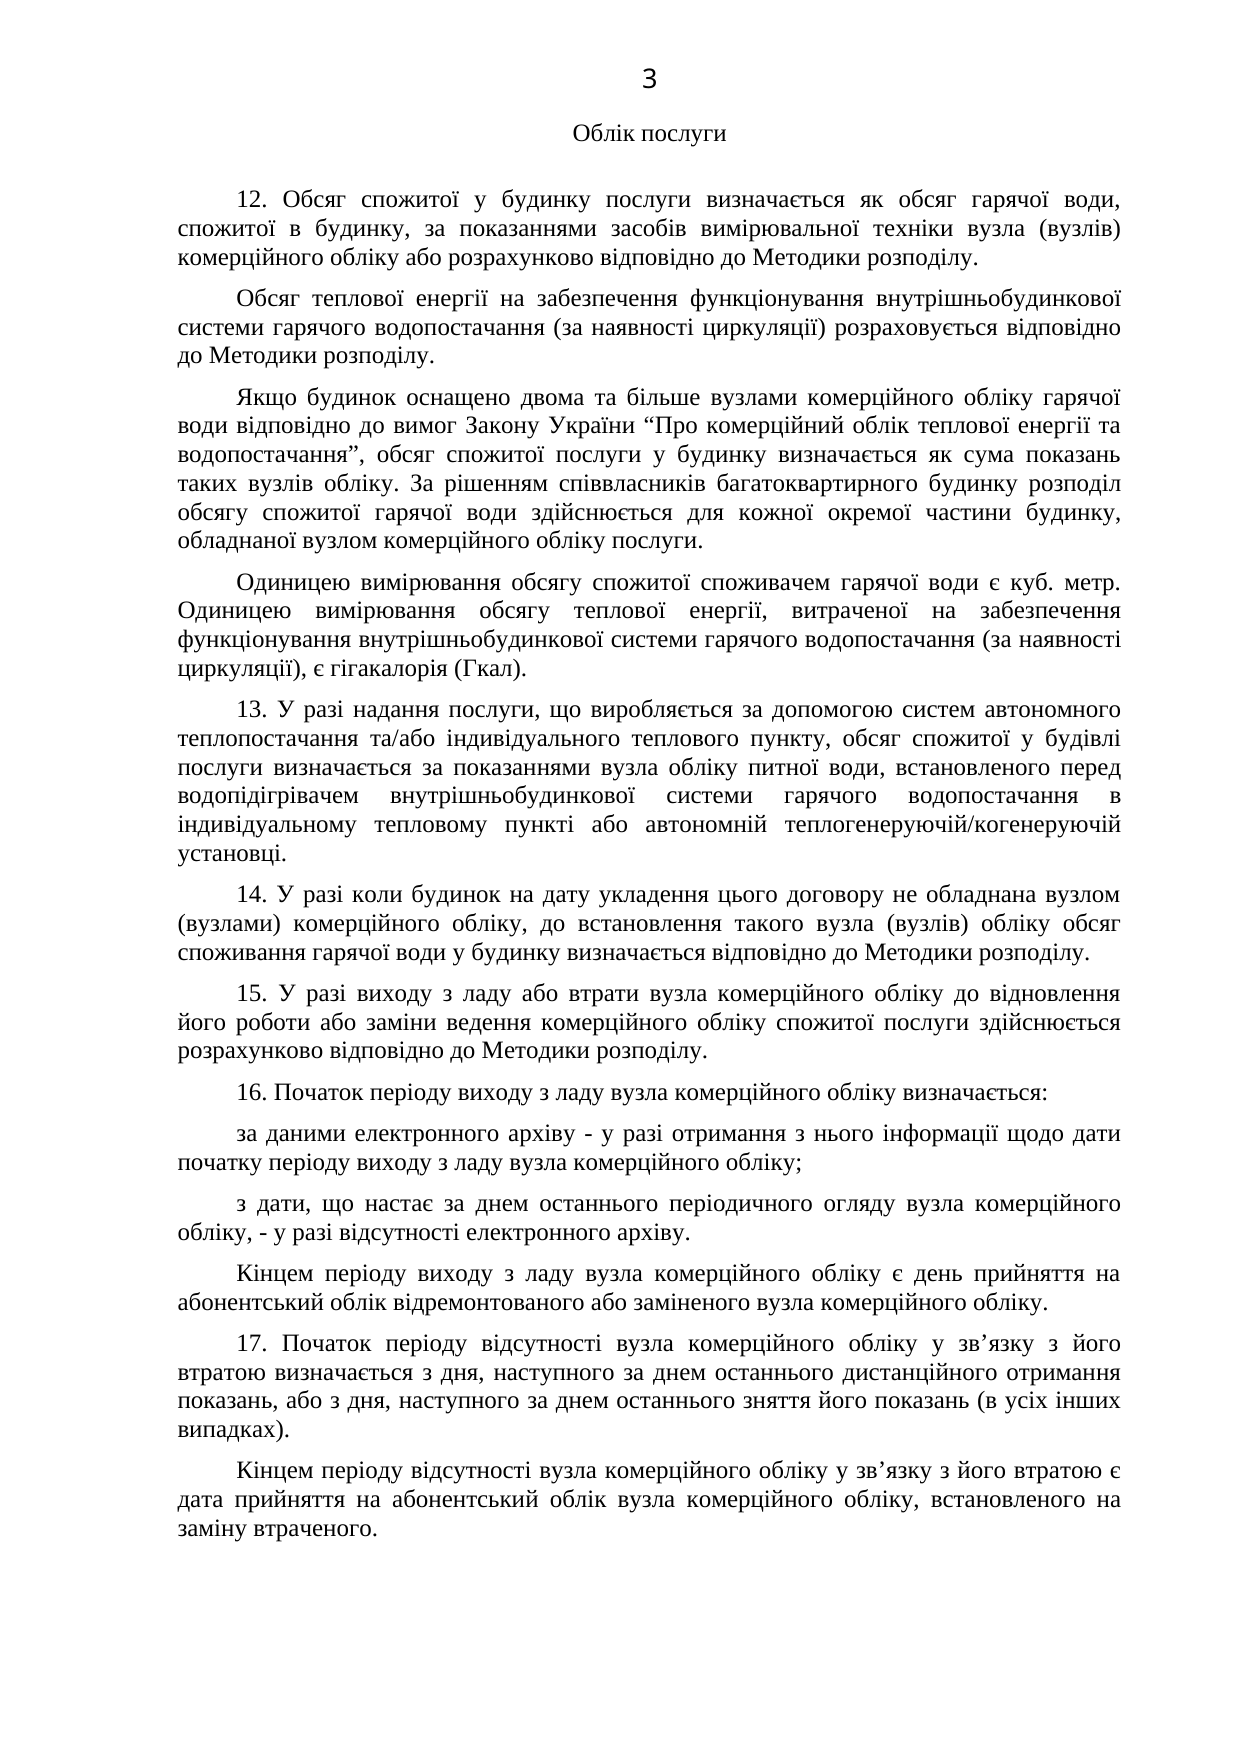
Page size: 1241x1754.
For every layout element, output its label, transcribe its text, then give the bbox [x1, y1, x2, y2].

text 15. У разі виходу з ладу або втрати вузла комерційного обліку до відновлення його роботи або заміни ведення комерційного обліку спожитої послуги здійснюється розрахунково відповідно до Методики розподілу. [177, 978, 1122, 1064]
text Кінцем періоду виходу з ладу вузла комерційного обліку є день прийняття на абонентський облік відремонтованого або заміненого вузла комерційного обліку. [177, 1258, 1122, 1316]
text 16. Початок періоду виходу з ладу вузла комерційного обліку визначається: [177, 1077, 1122, 1106]
text 14. У разі коли будинок на дату укладення цього договору не обладнана вузлом (вузлами) комерційного обліку, до встановлення такого вузла (вузлів) обліку обсяг споживання гарячої води у будинку визначається відповідно до Методики розподілу. [177, 879, 1122, 966]
text 17. Початок періоду відсутності вузла комерційного обліку у зв’язку з його втратою визначається з дня, наступного за днем останнього дистанційного отримання показань, або з дня, наступного за днем останнього зняття його показань (в усіх інших випадках). [177, 1328, 1122, 1443]
text Облік послуги [177, 118, 1122, 147]
text Обсяг теплової енергії на забезпечення функціонування внутрішньобудинкової системи гарячого водопостачання (за наявності циркуляції) розраховується відповідно до Методики розподілу. [177, 283, 1122, 369]
text за даними електронного архіву - у разі отримання з нього інформації щодо дати початку періоду виходу з ладу вузла комерційного обліку; [177, 1118, 1122, 1176]
text 12. Обсяг спожитої у будинку послуги визначається як обсяг гарячої води, спожитої в будинку, за показаннями засобів вимірювальної техніки вузла (вузлів) комерційного обліку або розрахунково відповідно до Методики розподілу. [177, 184, 1122, 271]
text Одиницею вимірювання обсягу спожитої споживачем гарячої води є куб. метр. Одиницею вимірювання обсягу теплової енергії, витраченої на забезпечення функціонування внутрішньобудинкової системи гарячого водопостачання (за наявності циркуляції), є гігакалорія (Гкал). [177, 567, 1122, 682]
text 13. У разі надання послуги, що виробляється за допомогою систем автономного теплопостачання та/або індивідуального теплового пункту, обсяг спожитої у будівлі послуги визначається за показаннями вузла обліку питної води, встановленого перед водопідігрівачем внутрішньобудинкової системи гарячого водопостачання в індивідуальному тепловому пункті або автономній теплогенеруючій/когенеруючій установці. [177, 694, 1122, 867]
text Кінцем періоду відсутності вузла комерційного обліку у зв’язку з його втратою є дата прийняття на абонентський облік вузла комерційного обліку, встановленого на заміну втраченого. [177, 1456, 1122, 1542]
text з дати, що настає за днем останнього періодичного огляду вузла комерційного обліку, - у разі відсутності електронного архіву. [177, 1188, 1122, 1246]
text Якщо будинок оснащено двома та більше вузлами комерційного обліку гарячої води відповідно до вимог Закону України “Про комерційний облік теплової енергії та водопостачання”, обсяг спожитої послуги у будинку визначається як сума показань таких вузлів обліку. За рішенням співвласників багатоквартирного будинку розподіл обсягу спожитої гарячої води здійснюється для кожної окремої частини будинку, обладнаної вузлом комерційного обліку послуги. [177, 382, 1122, 554]
